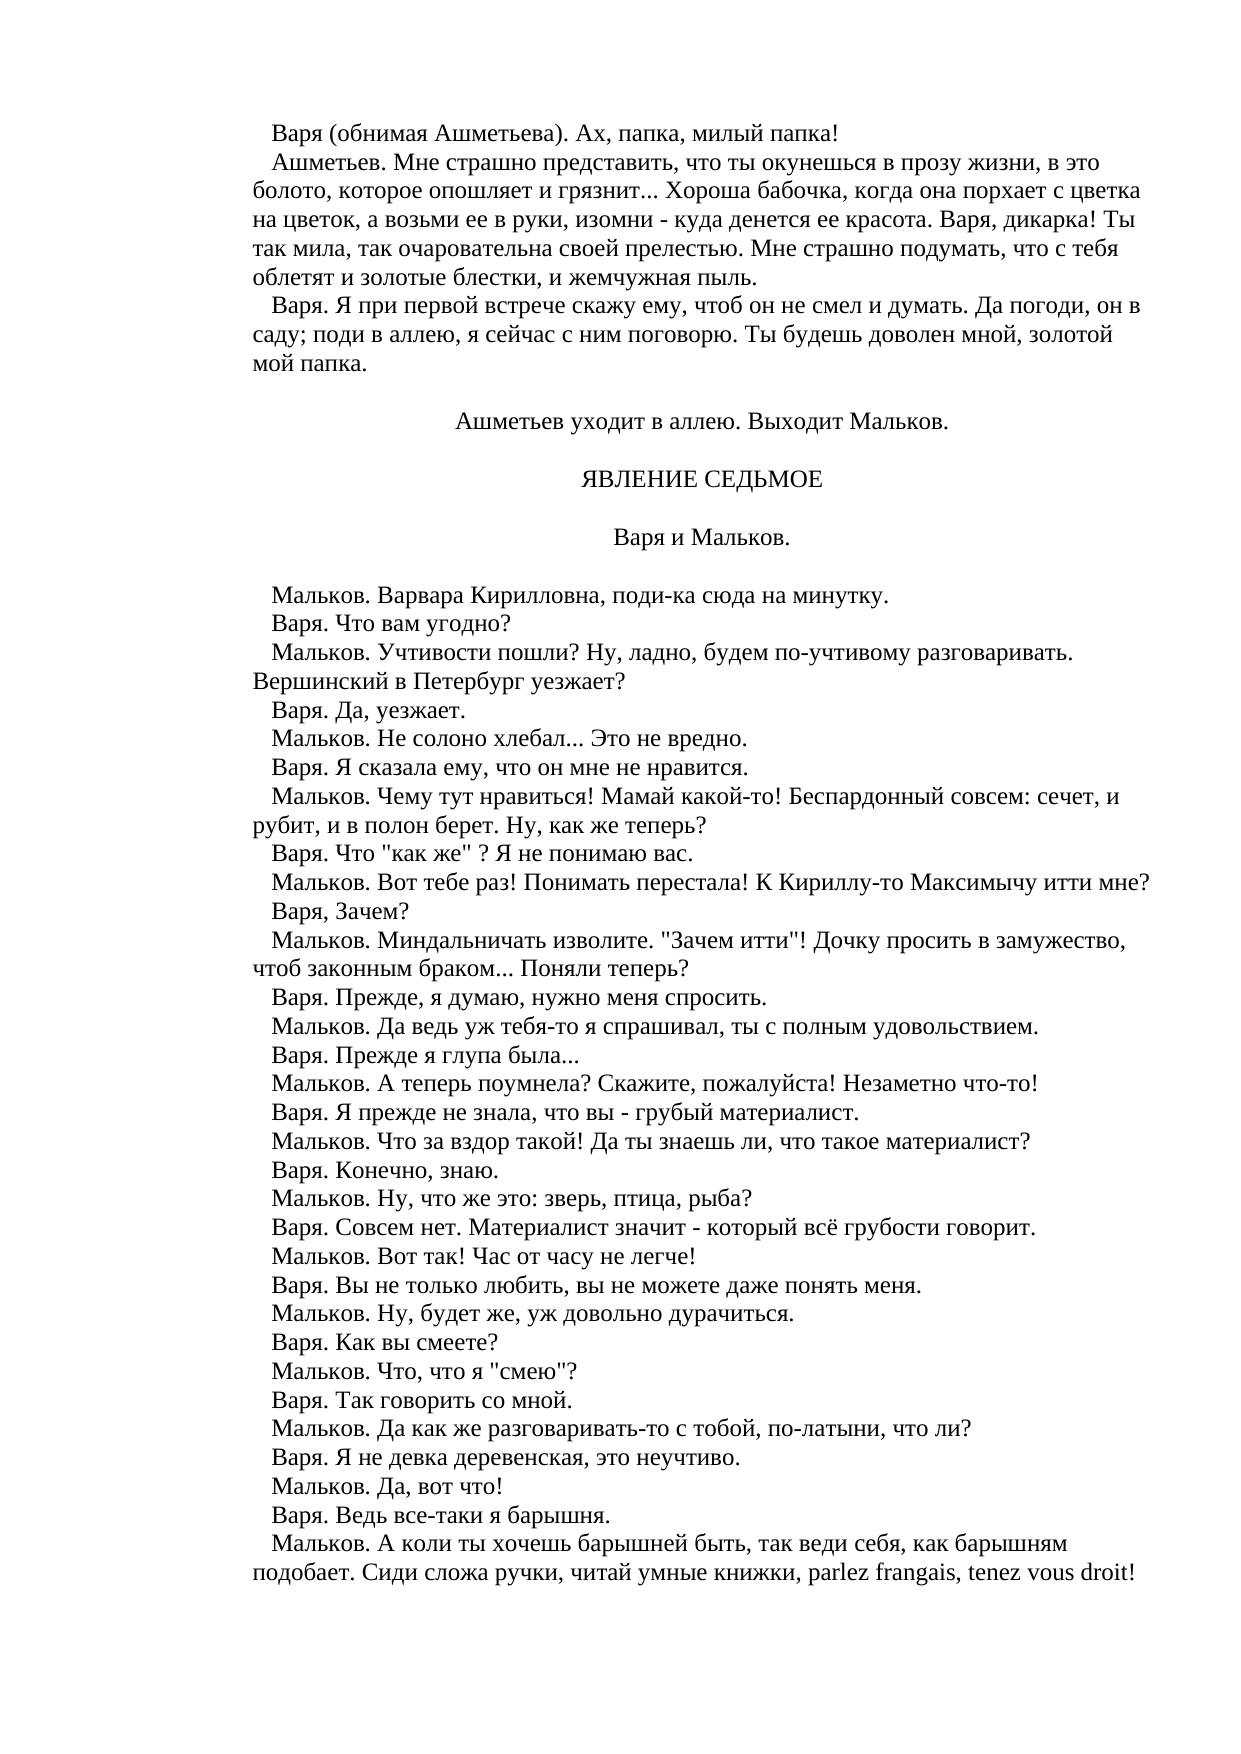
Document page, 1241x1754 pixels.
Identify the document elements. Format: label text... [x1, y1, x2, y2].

text Мальков. Что, что я "смею"? [252, 1356, 1152, 1385]
text Мальков. Миндальничать изволите. "Зачем итти"! Дочку просить в замужество, чтоб законным браком... Поняли теперь? [252, 925, 1152, 982]
text Мальков. Учтивости пошли? Ну, ладно, будем по-учтивому разговаривать. Вершинский в Петербург уезжает? [252, 637, 1152, 695]
text Варя. Я не девка деревенская, это неучтиво. [252, 1442, 1152, 1471]
text Варя. Я сказала ему, что он мне не нравится. [252, 752, 1152, 781]
text Варя. Я при первой встрече скажу ему, чтоб он не смел и думать. Да погоди, он в саду; поди в аллею, я сейчас с ним поговорю. Ты будешь доволен мной, золотой мой папка. [252, 291, 1152, 377]
text Варя. Прежде я глупа была... [252, 1040, 1152, 1068]
text Мальков. А теперь поумнела? Скажите, пожалуйста! Незаметно что-то! [252, 1068, 1152, 1097]
text Мальков. Ну, что же это: зверь, птица, рыба? [252, 1183, 1152, 1212]
text Мальков. Что за вздор такой! Да ты знаешь ли, что такое материалист? [252, 1126, 1152, 1155]
text Мальков. Вот так! Час от часу не легче! [252, 1241, 1152, 1270]
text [252, 1528, 1152, 1586]
text Варя. Вы не только любить, вы не можете даже понять меня. [252, 1270, 1152, 1298]
text Варя. Совсем нет. Материалист значит - который всё грубости говорит. [252, 1212, 1152, 1241]
text Варя и Мальков. [252, 522, 1152, 551]
text Варя (обнимая Ашметьева). Ах, папка, милый папка! [252, 118, 1152, 147]
text Варя. Что "как же" ? Я не понимаю вас. [252, 838, 1152, 867]
text Варя. Да, уезжает. [252, 695, 1152, 723]
text Варя. Прежде, я думаю, нужно меня спросить. [252, 982, 1152, 1011]
text Варя. Так говорить со мной. [252, 1385, 1152, 1413]
text Варя, Зачем? [252, 896, 1152, 925]
text Мальков. Варвара Кирилловна, поди-ка сюда на минутку. [252, 580, 1152, 608]
text Мальков. Да, вот что! [252, 1471, 1152, 1500]
text Варя. Конечно, знаю. [252, 1155, 1152, 1183]
text Мальков. Вот тебе раз! Понимать перестала! К Кириллу-то Максимычу итти мне? [252, 867, 1152, 896]
text Мальков. Ну, будет же, уж довольно дурачиться. [252, 1298, 1152, 1327]
text Мальков. Да ведь уж тебя-то я спрашивал, ты с полным удовольствием. [252, 1011, 1152, 1040]
text Варя. Что вам угодно? [252, 608, 1152, 637]
text Мальков. Чему тут нравиться! Мамай какой-то! Беспардонный совсем: сечет, и рубит, и в полон берет. Ну, как же теперь? [252, 781, 1152, 838]
text Ашметьев. Мне страшно представить, что ты окунешься в прозу жизни, в это болото, которое опошляет и грязнит... Хороша бабочка, когда она порхает с цветка на цветок, а возьми ее в руки, изомни - куда денется ее красота. Варя, дикарка! Ты так мила, так очаровательна своей прелестью. Мне страшно подумать, что с тебя облетят и золотые блестки, и жемчужная пыль. [252, 147, 1152, 291]
text Варя. Я прежде не знала, что вы - грубый материалист. [252, 1097, 1152, 1126]
text Варя. Как вы смеете? [252, 1327, 1152, 1356]
text Мальков. Не солоно хлебал... Это не вредно. [252, 723, 1152, 752]
text Варя. Ведь все-таки я барышня. [252, 1500, 1152, 1528]
text Мальков. Да как же разговаривать-то с тобой, по-латыни, что ли? [252, 1413, 1152, 1442]
text ЯВЛЕНИЕ СЕДЬМОЕ [252, 464, 1152, 493]
text Ашметьев уходит в аллею. Выходит Мальков. [252, 406, 1152, 435]
